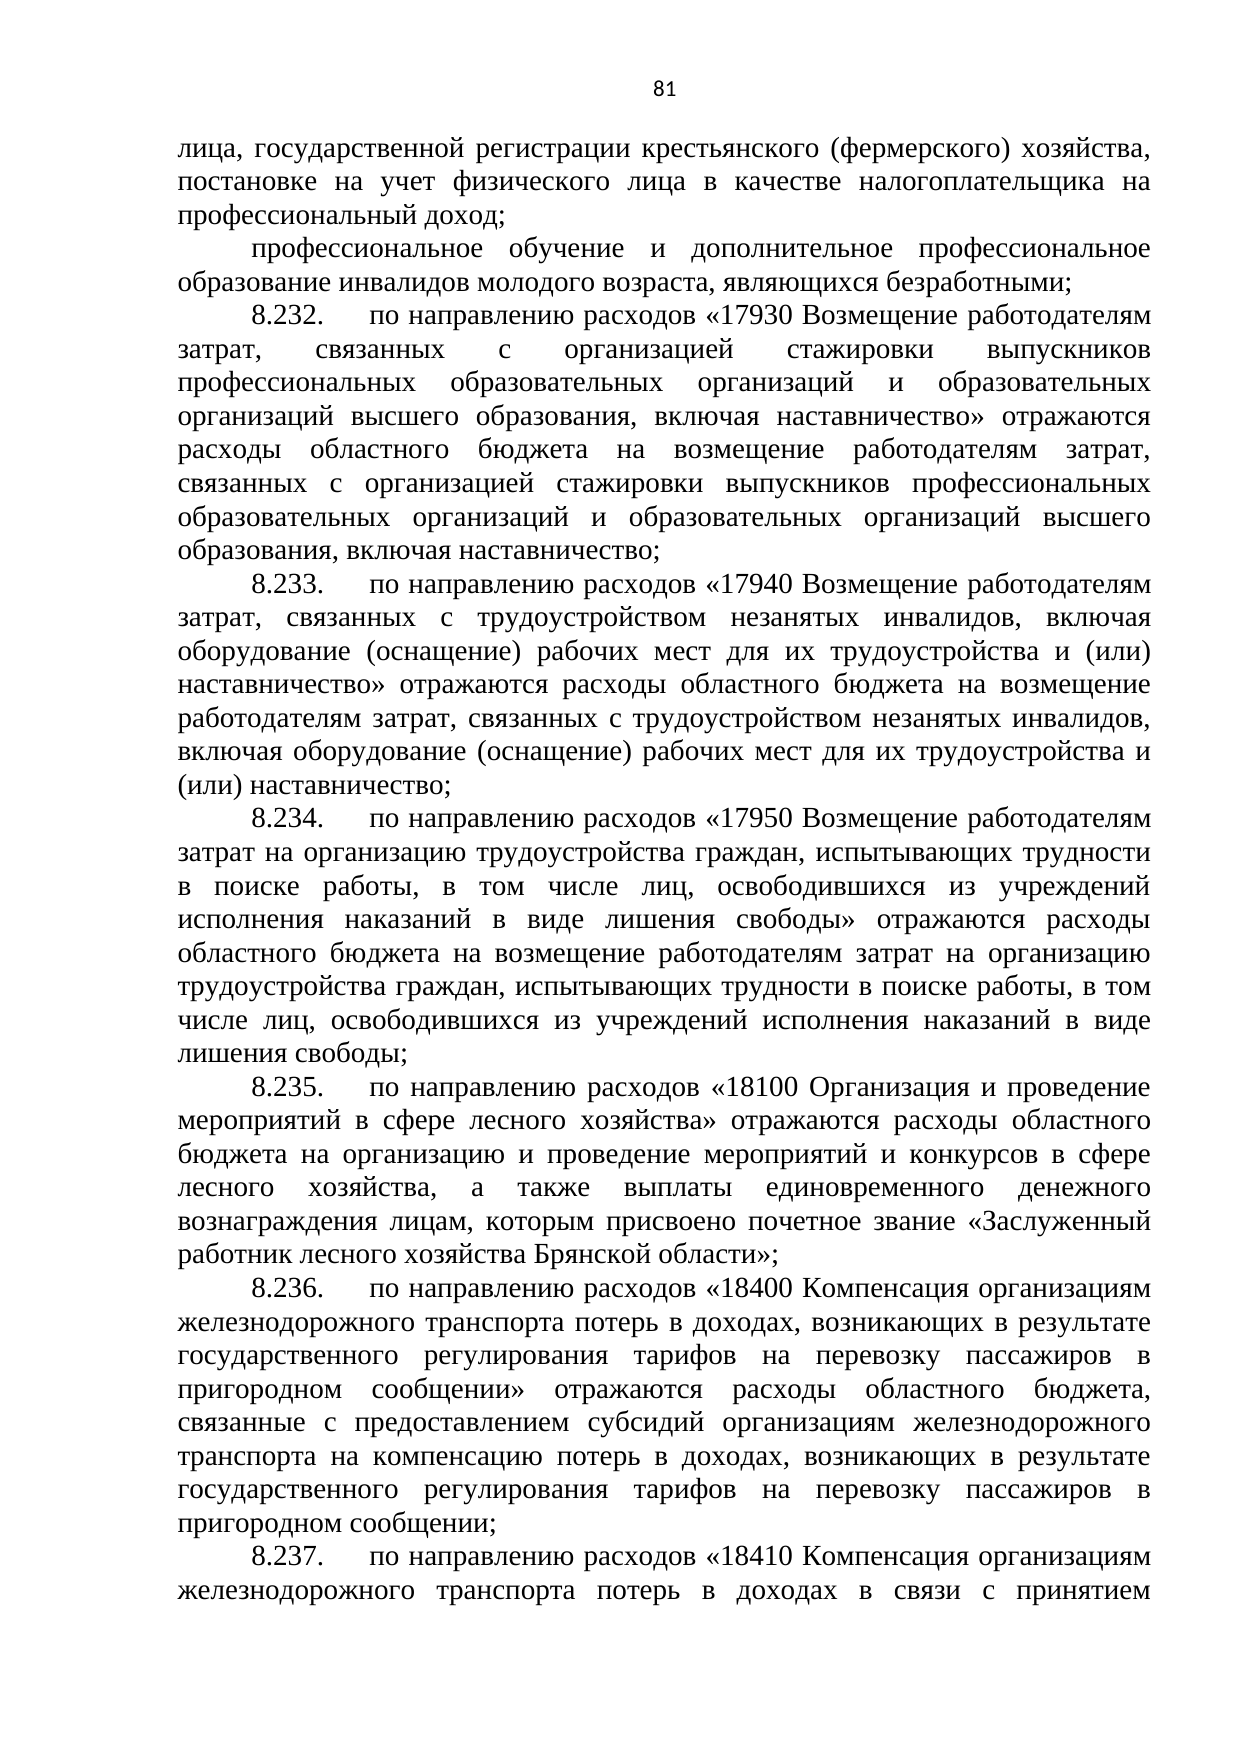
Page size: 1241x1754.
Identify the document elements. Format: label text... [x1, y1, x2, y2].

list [177, 1538, 1152, 1606]
text профессиональное обучение и дополнительное профессиональное образование инвалидов молодого возраста, являющихся безработными; [177, 230, 1152, 297]
list по направлению расходов «17940 Возмещение работодателям затрат, связанных с трудоустройством незанятых инвалидов, включая оборудование (оснащение) рабочих мест для их трудоустройства и (или) наставничество» отражаются расходы областного бюджета на возмещение работодателям затрат, связанных с трудоустройством незанятых инвалидов, включая оборудование (оснащение) рабочих мест для их трудоустройства и (или) наставничество; [177, 566, 1152, 801]
list по направлению расходов «17950 Возмещение работодателям затрат на организацию трудоустройства граждан, испытывающих трудности в поиске работы, в том числе лиц, освободившихся из учреждений исполнения наказаний в виде лишения свободы» отражаются расходы областного бюджета на возмещение работодателям затрат на организацию трудоустройства граждан, испытывающих трудности в поиске работы, в том числе лиц, освободившихся из учреждений исполнения наказаний в виде лишения свободы; [177, 801, 1152, 1069]
list по направлению расходов «17930 Возмещение работодателям затрат, связанных с организацией стажировки выпускников профессиональных образовательных организаций и образовательных организаций высшего образования, включая наставничество» отражаются расходы областного бюджета на возмещение работодателям затрат, связанных с организацией стажировки выпускников профессиональных образовательных организаций и образовательных организаций высшего образования, включая наставничество; [177, 297, 1152, 566]
list по направлению расходов «18400 Компенсация организациям железнодорожного транспорта потерь в доходах, возникающих в результате государственного регулирования тарифов на перевозку пассажиров в пригородном сообщении» отражаются расходы областного бюджета, связанные с предоставлением субсидий организациям железнодорожного транспорта на компенсацию потерь в доходах, возникающих в результате государственного регулирования тарифов на перевозку пассажиров в пригородном сообщении; [177, 1270, 1152, 1538]
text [177, 130, 1152, 230]
list по направлению расходов «18100 Организация и проведение мероприятий в сфере лесного хозяйства» отражаются расходы областного бюджета на организацию и проведение мероприятий и конкурсов в сфере лесного хозяйства, а также выплаты единовременного денежного вознаграждения лицам, которым присвоено почетное звание «Заслуженный работник лесного хозяйства Брянской области»; [177, 1069, 1152, 1270]
